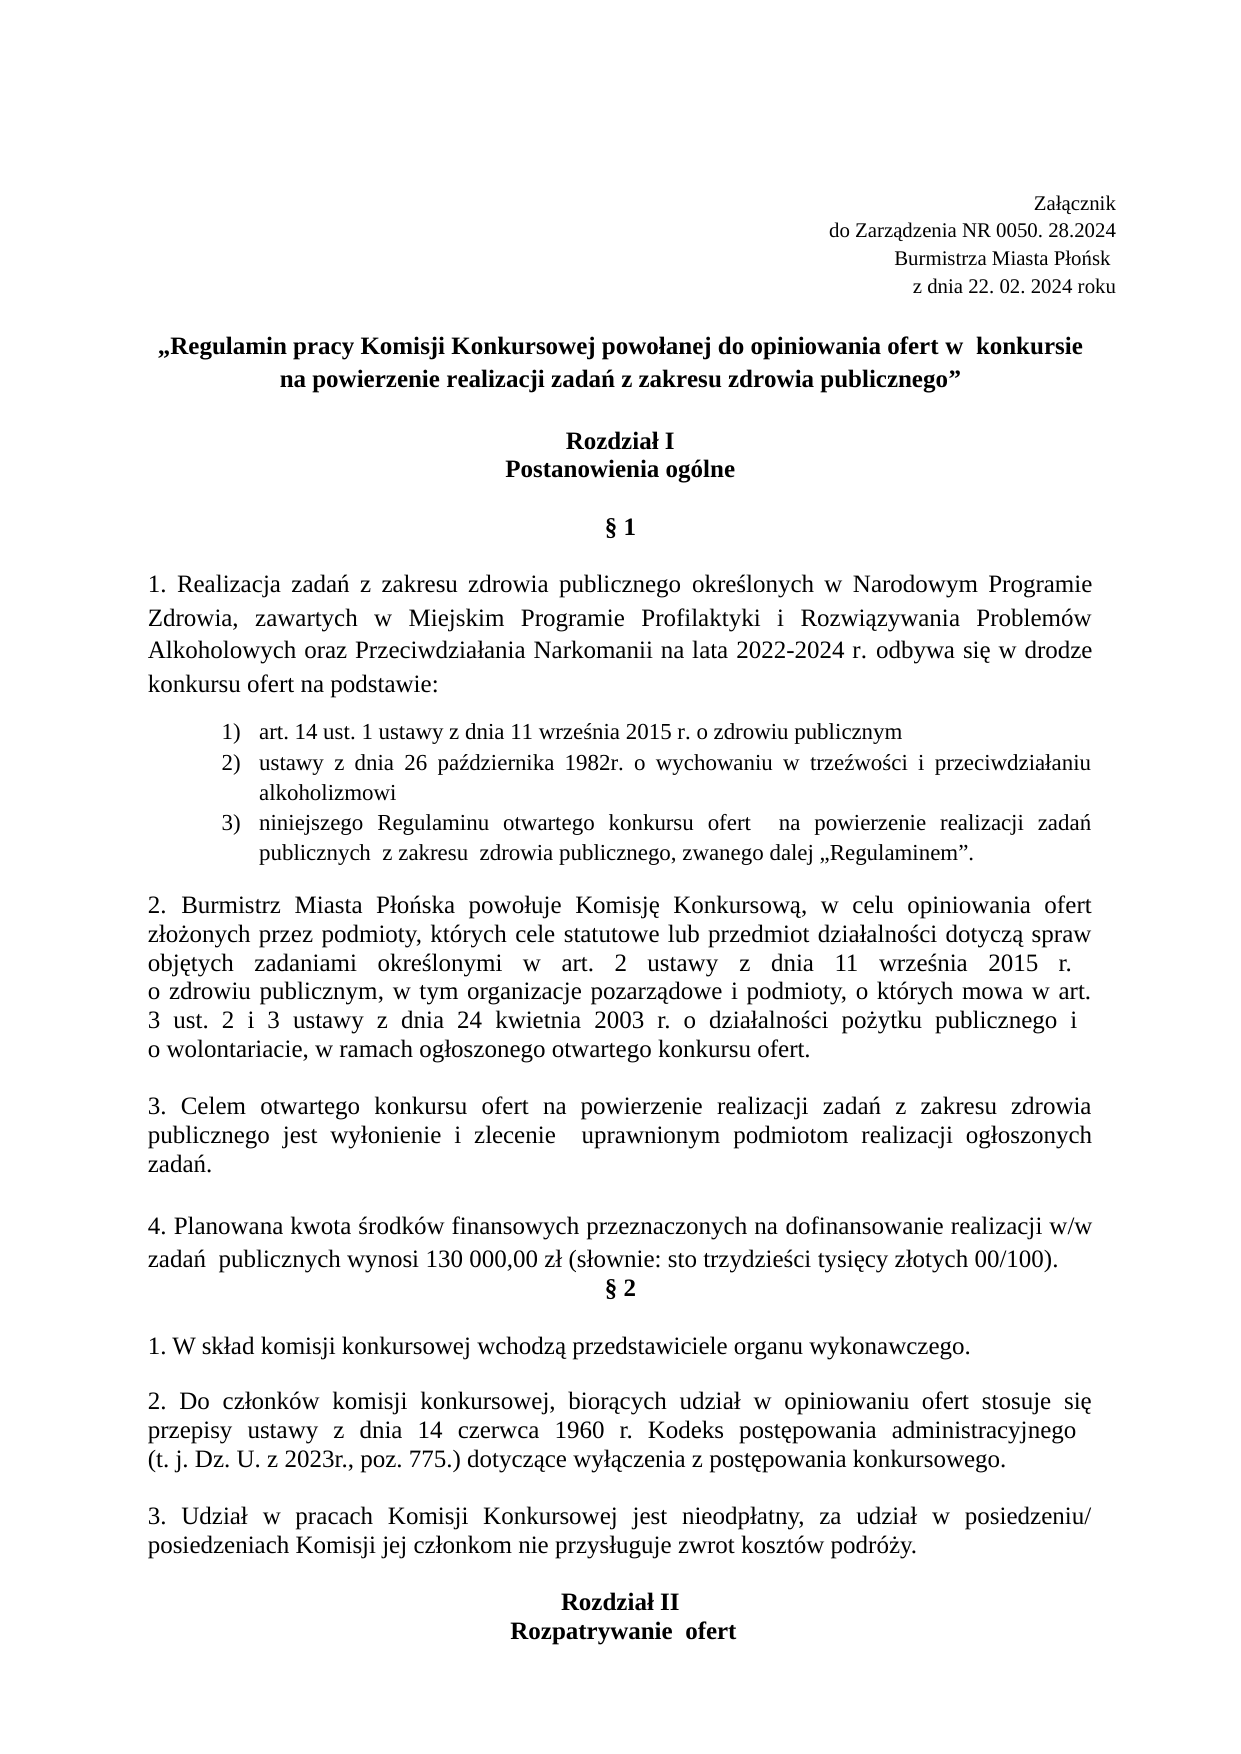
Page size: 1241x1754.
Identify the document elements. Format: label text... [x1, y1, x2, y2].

text Rozdział II [148, 1587, 1093, 1616]
text 3. Celem otwartego konkursu ofert na powierzenie realizacji zadań z zakresu zdrowia publicznego jest wyłonienie i zlecenie uprawnionym podmiotom realizacji ogłoszonych zadań. [148, 1091, 1093, 1178]
text 1. W skład komisji konkursowej wchodzą przedstawiciele organu wykonawczego. [148, 1331, 1093, 1360]
list art. 14 ust. 1 ustawy z dnia 11 września 2015 r. o zdrowiu publicznym [221, 718, 1093, 745]
text 1. Realizacja zadań z zakresu zdrowia publicznego określonych w Narodowym Programie Zdrowia, zawartych w Miejskim Programie Profilaktyki i Rozwiązywania Problemów Alkoholowych oraz Przeciwdziałania Narkomanii na lata 2022-2024 r. odbywa się w drodze konkursu ofert na podstawie: [148, 569, 1093, 697]
text Rozdział I [148, 426, 1093, 454]
text Postanowienia ogólne [148, 454, 1093, 483]
text 2. Do członków komisji konkursowej, biorących udział w opiniowaniu ofert stosuje się przepisy ustawy z dnia 14 czerwca 1960 r. Kodeks postępowania administracyjnego (t. j. Dz. U. z 2023r., poz. 775.) dotyczące wyłączenia z postępowania konkursowego. [148, 1386, 1093, 1472]
list ustawy z dnia 26 października 1982r. o wychowaniu w trzeźwości i przeciwdziałaniu alkoholizmowi [221, 748, 1093, 805]
list niniejszego Regulaminu otwartego konkursu ofert na powierzenie realizacji zadań publicznych z zakresu zdrowia publicznego, zwanego dalej „Regulaminem”. [221, 809, 1093, 866]
text 3. Udział w pracach Komisji Konkursowej jest nieodpłatny, za udział w posiedzeniu/ posiedzeniach Komisji jej członkom nie przysługuje zwrot kosztów podróży. [148, 1501, 1093, 1559]
text § 1 [148, 512, 1093, 541]
text Rozpatrywanie ofert [148, 1616, 1093, 1645]
text 4. Planowana kwota środków finansowych przeznaczonych na dofinansowanie realizacji w/w zadań publicznych wynosi 130 000,00 zł (słownie: sto trzydzieści tysięcy złotych 00/100). [148, 1211, 1093, 1273]
text § 2 [148, 1273, 1093, 1302]
text „Regulamin pracy Komisji Konkursowej powołanej do opiniowania ofert w konkursie na powierzenie realizacji zadań z zakresu zdrowia publicznego” [148, 331, 1093, 393]
text 2. Burmistrz Miasta Płońska powołuje Komisję Konkursową, w celu opiniowania ofert złożonych przez podmioty, których cele statutowe lub przedmiot działalności dotyczą spraw objętych zadaniami określonymi w art. 2 ustawy z dnia 11 września 2015 r. o zdrowiu publicznym, w tym organizacje pozarządowe i podmioty, o których mowa w art. 3 ust. 2 i 3 ustawy z dnia 24 kwietnia 2003 r. o działalności pożytku publicznego i o wolontariacie, w ramach ogłoszonego otwartego konkursu ofert. [148, 890, 1093, 1063]
